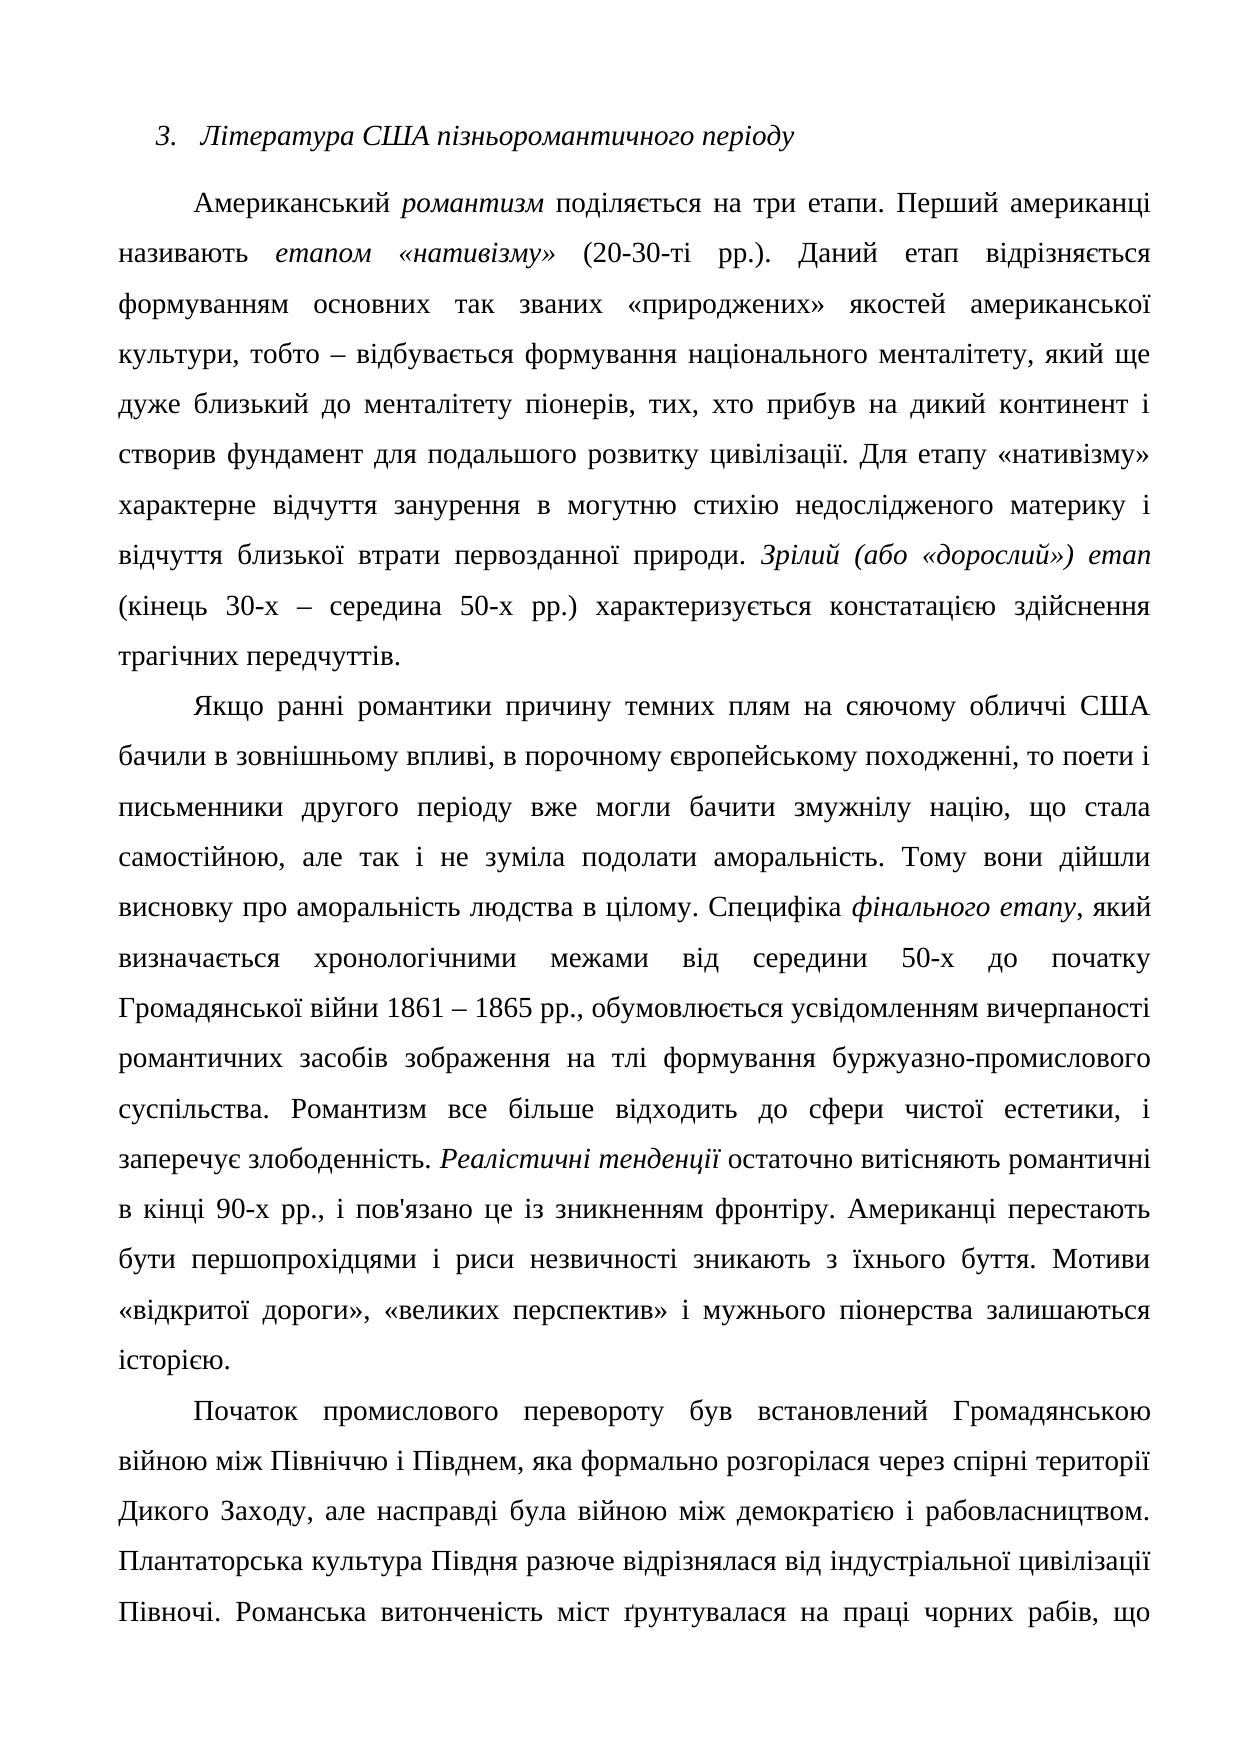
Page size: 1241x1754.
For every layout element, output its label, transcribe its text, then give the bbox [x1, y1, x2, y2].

text Американський романтизм поділяється на три етапи. Перший американці називають етапом «нативізму» (20-30-ті рр.). Даний етап відрізняється формуванням основних так званих «природжених» якостей американської культури, тобто – відбувається формування національного менталітету, який ще дуже близький до менталітету піонерів, тих, хто прибув на дикий континент і створив фундамент для подальшого розвитку цивілізації. Для етапу «нативізму» характерне відчуття занурення в могутню стихію недослідженого материку і відчуття близької втрати первозданної природи. Зрілий (або «дорослий») етап (кінець 30-х – середина 50-х рр.) характеризується констатацією здійснення трагічних передчуттів. [118, 185, 1152, 671]
list Література США пізньоромантичного періоду [156, 118, 1152, 152]
text Якщо ранні романтики причину темних плям на сяючому обличчі США бачили в зовнішньому впливі, в порочному європейському походженні, то поети і письменники другого періоду вже могли бачити змужнілу націю, що стала самостійною, але так і не зуміла подолати аморальність. Тому вони дійшли висновку про аморальність людства в цілому. Специфіка фінального етапу, який визначається хронологічними межами від середини 50-х до початку Громадянської війни 1861 – 1865 рр., обумовлюється усвідомленням вичерпаності романтичних засобів зображення на тлі формування буржуазно-промислового суспільства. Романтизм все більше відходить до сфери чистої естетики, і заперечує злободенність. Реалістичні тенденції остаточно витісняють романтичні в кінці 90-х рр., і пов'язано це із зникненням фронтіру. Американці перестають бути першопрохідцями і риси незвичності зникають з їхнього буття. Мотиви «відкритої дороги», «великих перспектив» і мужнього піонерства залишаються історією. [118, 688, 1152, 1376]
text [118, 1393, 1152, 1627]
